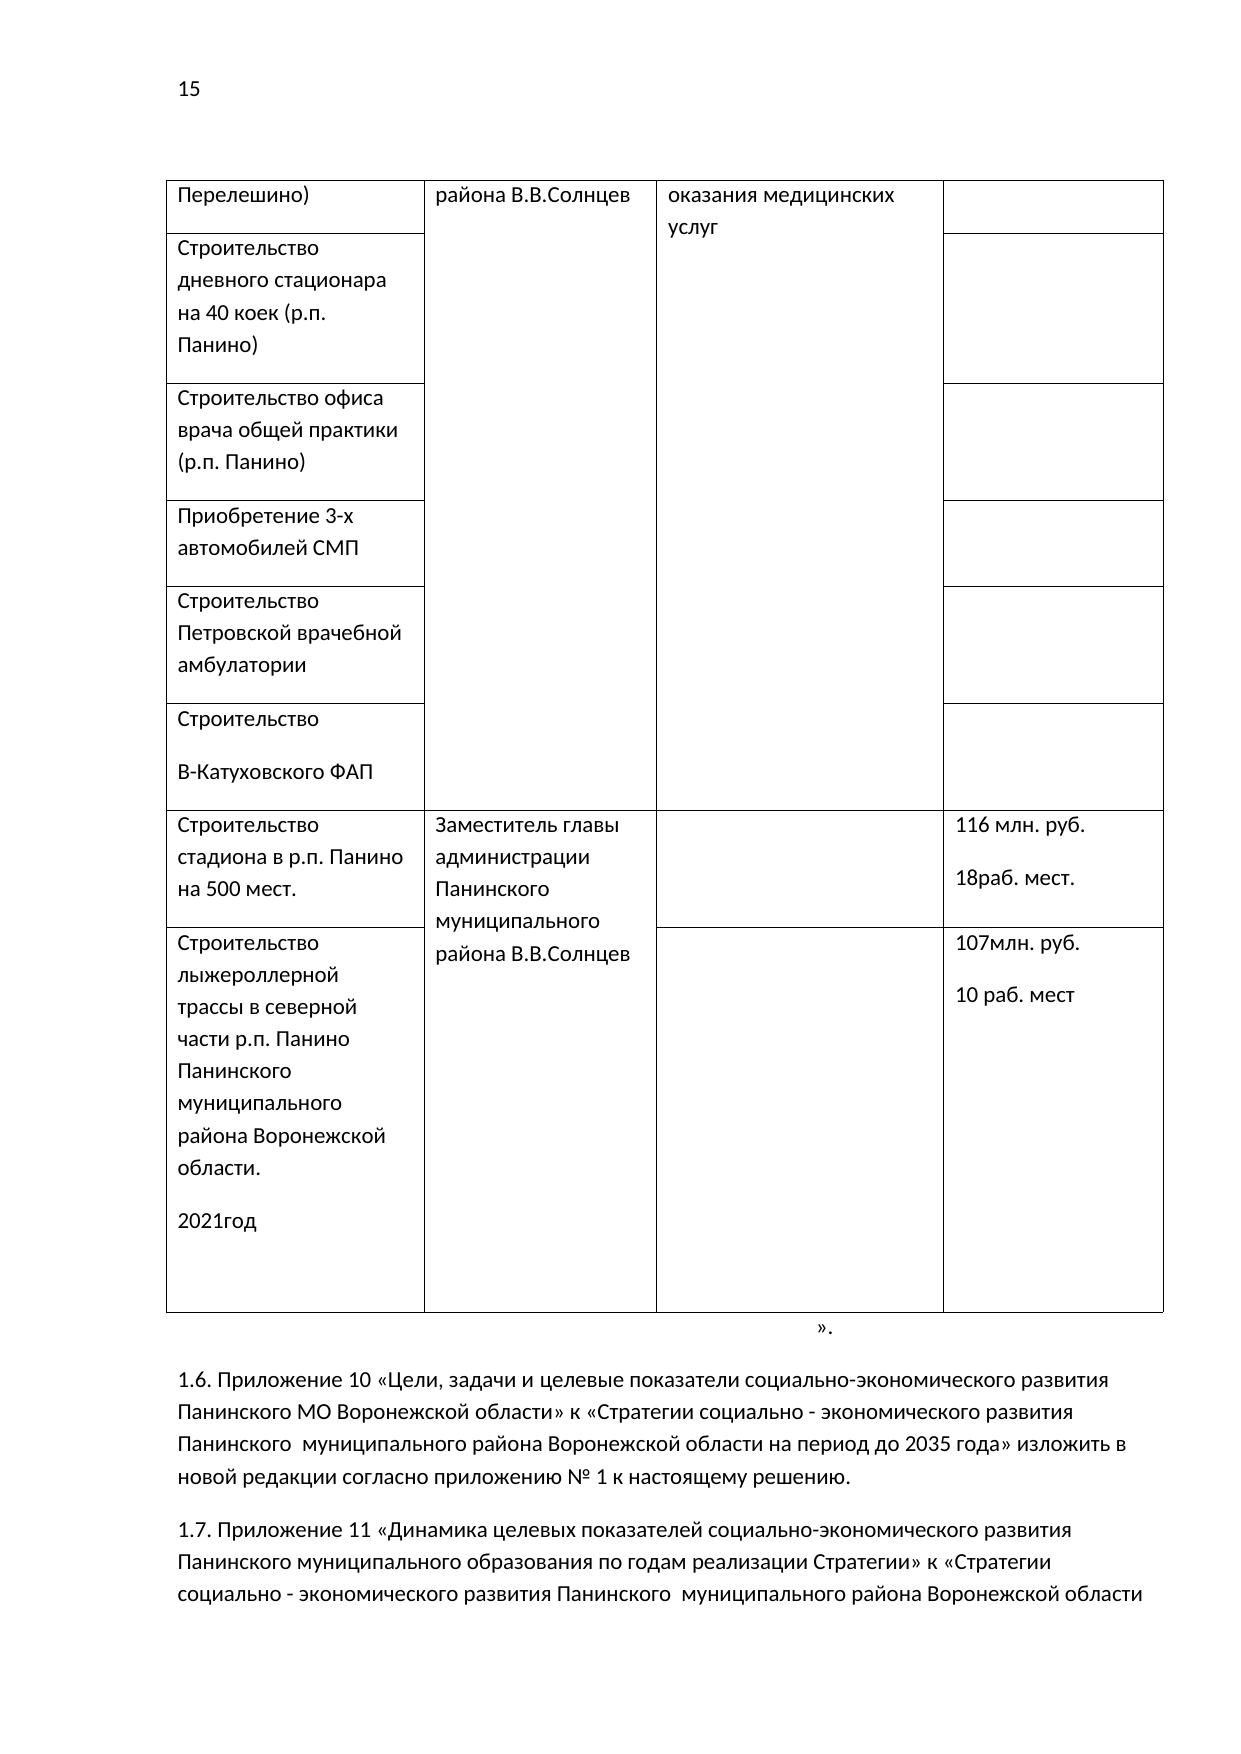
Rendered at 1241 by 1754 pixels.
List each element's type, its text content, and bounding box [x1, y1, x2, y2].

text 1.6. Приложение 10 «Цели, задачи и целевые показатели социально-экономического развития Панинского МО Воронежской области» к «Стратегии социально - экономического развития Панинского муниципального района Воронежской области на период до 2035 года» изложить в новой редакции согласно приложению № 1 к настоящему решению. [177, 1365, 1152, 1490]
table_cell 116 млн. руб. 18раб. мест. [944, 811, 1163, 927]
table_cell [944, 501, 1163, 586]
table_cell 107млн. руб. 10 раб. мест [944, 928, 1163, 1312]
table_cell Приобретение 3-х автомобилей СМП [167, 501, 424, 586]
table_cell Строительство стадиона в р.п. Панино на 500 мест. [167, 811, 424, 927]
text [177, 1515, 1152, 1607]
table_cell [657, 928, 943, 1312]
table_cell [944, 587, 1163, 703]
table_cell [944, 234, 1163, 383]
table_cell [657, 181, 943, 809]
table_cell [944, 181, 1163, 233]
table_cell Строительство Петровской врачебной амбулатории [167, 587, 424, 703]
table_cell Заместитель главы администрации Панинского муниципального района В.В.Солнцев [425, 811, 656, 1312]
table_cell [425, 181, 656, 809]
text ». [177, 1313, 1152, 1340]
table_cell Строительство офиса врача общей практики (р.п. Панино) [167, 384, 424, 500]
table_cell [944, 384, 1163, 500]
table_cell Строительство лыжероллерной трассы в северной части р.п. Панино Панинского муниципального района Воронежской области. 2021год [167, 928, 424, 1312]
table_cell [944, 704, 1163, 809]
table_cell Строительство дневного стационара на 40 коек (р.п. Панино) [167, 234, 424, 383]
table_cell [657, 811, 943, 927]
table_cell Строительство В-Катуховского ФАП [167, 704, 424, 809]
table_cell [167, 181, 424, 233]
